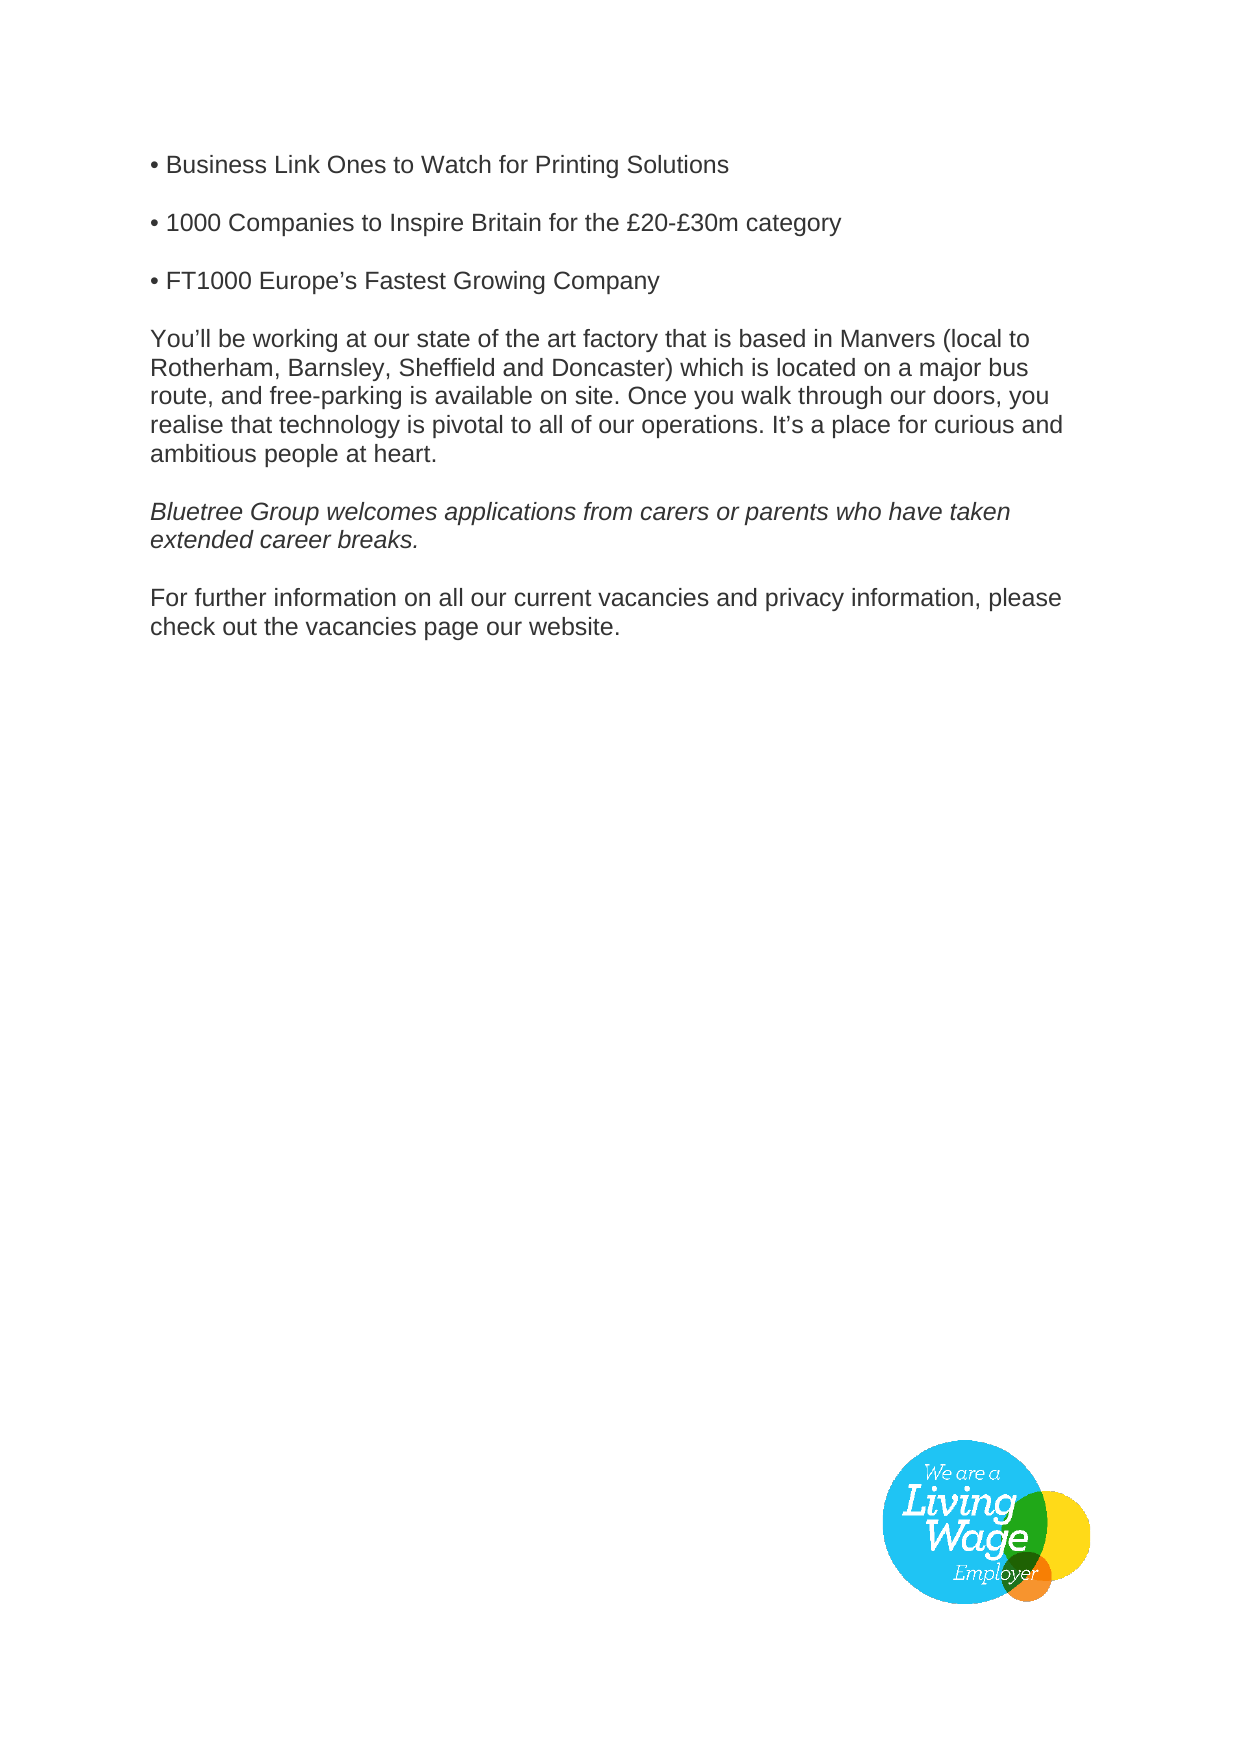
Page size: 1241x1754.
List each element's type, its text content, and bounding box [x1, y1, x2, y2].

text • FT1000 Europe’s Fastest Growing Company [150, 266, 1090, 294]
text For further information on all our current vacancies and privacy information, please check out the vacancies page our website. [150, 583, 1090, 641]
text You’ll be working at our state of the art factory that is based in Manvers (local to Rotherham, Barnsley, Sheffield and Doncaster) which is located on a major bus route, and free-parking is available on site. Once you walk through our doors, you realise that technology is pivotal to all of our operations. It’s a place for curious and ambitious people at heart. [150, 324, 1090, 467]
picture [882, 1440, 1091, 1604]
text • Business Link Ones to Watch for Printing Solutions [150, 150, 1090, 179]
text Bluetree Group welcomes applications from carers or parents who have taken extended career breaks. [150, 497, 1090, 554]
text • 1000 Companies to Inspire Britain for the £20-£30m category [150, 208, 1090, 237]
